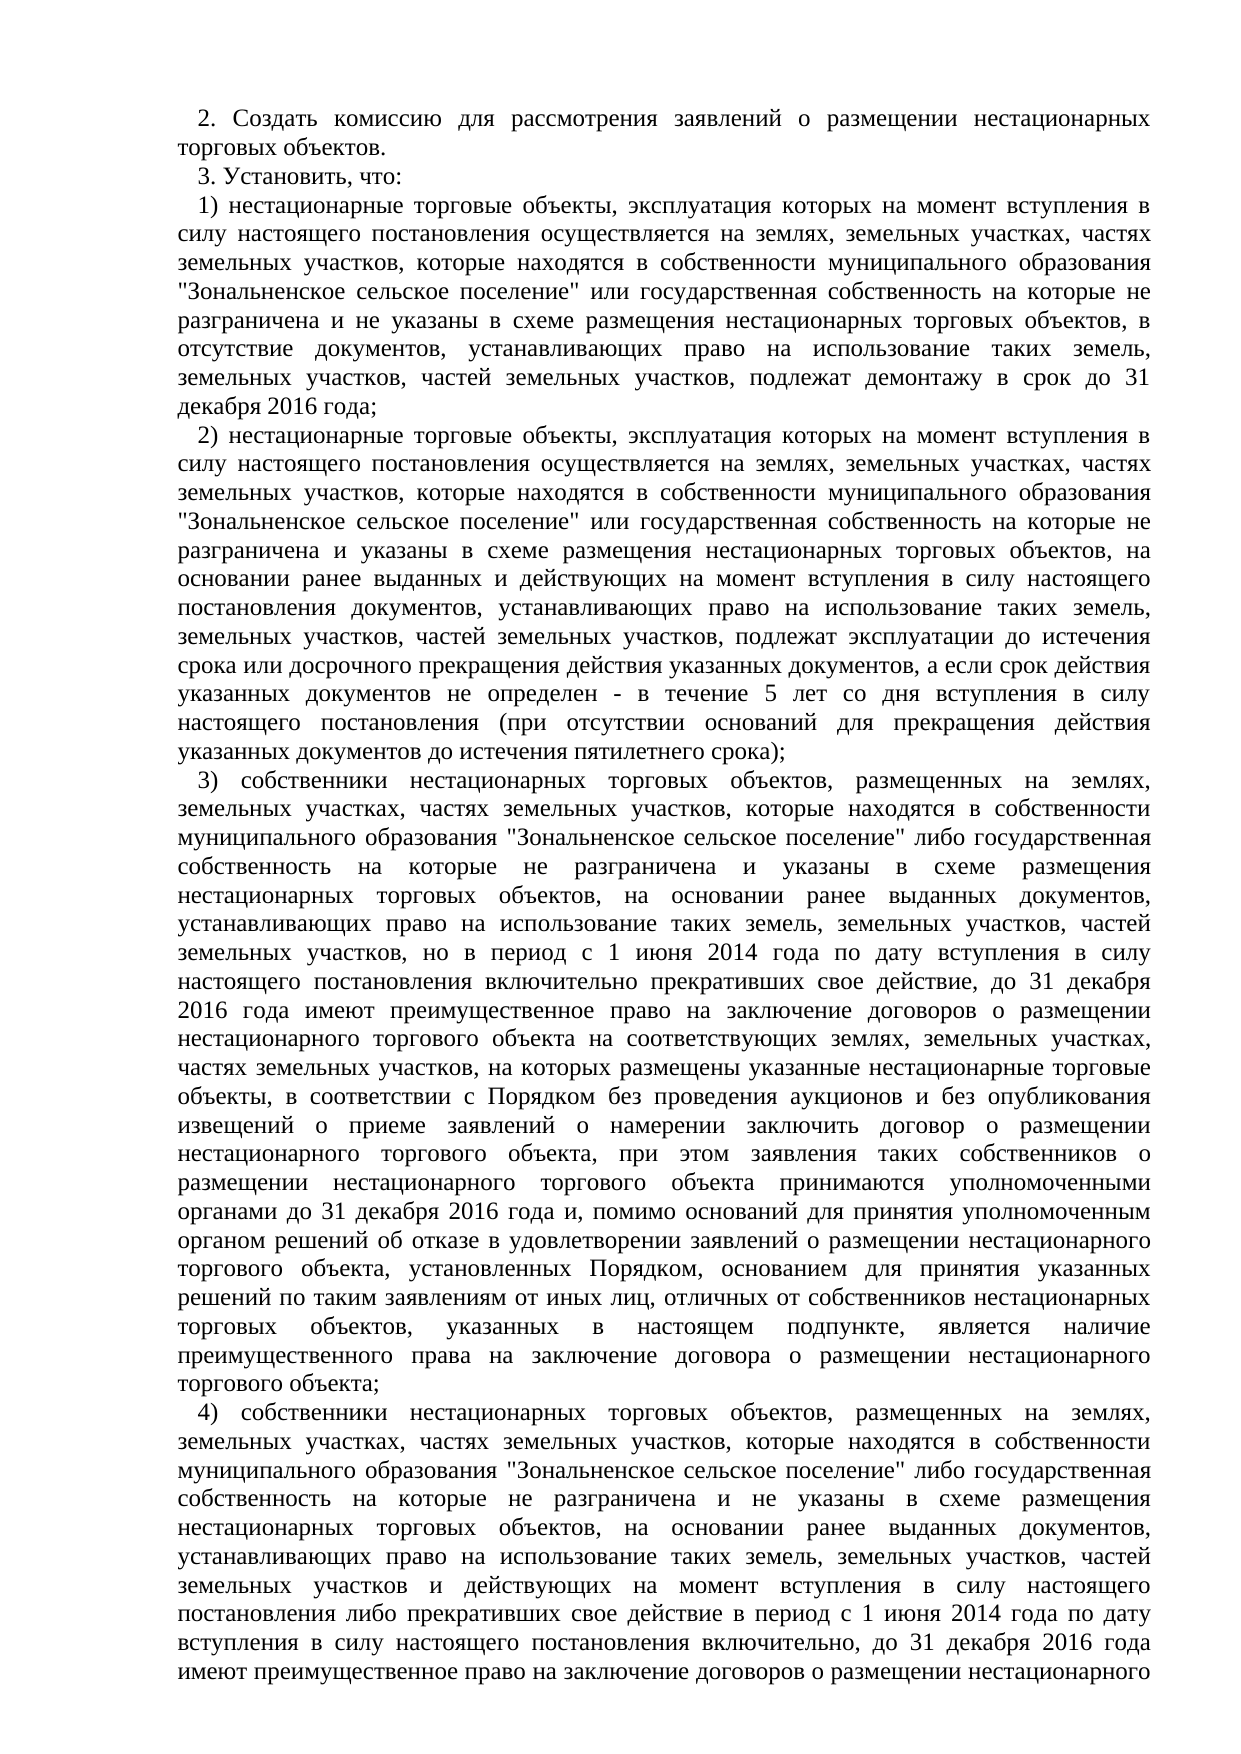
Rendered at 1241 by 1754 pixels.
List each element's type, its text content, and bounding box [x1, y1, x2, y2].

text 3. Установить, что: [177, 161, 1152, 190]
text 2) нестационарные торговые объекты, эксплуатация которых на момент вступления в силу настоящего постановления осуществляется на землях, земельных участках, частях земельных участков, которые находятся в собственности муниципального образования "Зональненское сельское поселение" или государственная собственность на которые не разграничена и указаны в схеме размещения нестационарных торговых объектов, на основании ранее выданных и действующих на момент вступления в силу настоящего постановления документов, устанавливающих право на использование таких земель, земельных участков, частей земельных участков, подлежат эксплуатации до истечения срока или досрочного прекращения действия указанных документов, а если срок действия указанных документов не определен - в течение 5 лет со дня вступления в силу настоящего постановления (при отсутствии оснований для прекращения действия указанных документов до истечения пятилетнего срока); [177, 420, 1152, 765]
text 1) нестационарные торговые объекты, эксплуатация которых на момент вступления в силу настоящего постановления осуществляется на землях, земельных участках, частях земельных участков, которые находятся в собственности муниципального образования "Зональненское сельское поселение" или государственная собственность на которые не разграничена и не указаны в схеме размещения нестационарных торговых объектов, в отсутствие документов, устанавливающих право на использование таких земель, земельных участков, частей земельных участков, подлежат демонтажу в срок до 31 декабря 2016 года; [177, 190, 1152, 420]
text 2. Создать комиссию для рассмотрения заявлений о размещении нестационарных торговых объектов. [177, 103, 1152, 161]
text 3) собственники нестационарных торговых объектов, размещенных на землях, земельных участках, частях земельных участков, которые находятся в собственности муниципального образования "Зональненское сельское поселение" либо государственная собственность на которые не разграничена и указаны в схеме размещения нестационарных торговых объектов, на основании ранее выданных документов, устанавливающих право на использование таких земель, земельных участков, частей земельных участков, но в период с 1 июня 2014 года по дату вступления в силу настоящего постановления включительно прекративших свое действие, до 31 декабря 2016 года имеют преимущественное право на заключение договоров о размещении нестационарного торгового объекта на соответствующих землях, земельных участках, частях земельных участков, на которых размещены указанные нестационарные торговые объекты, в соответствии с Порядком без проведения аукционов и без опубликования извещений о приеме заявлений о намерении заключить договор о размещении нестационарного торгового объекта, при этом заявления таких собственников о размещении нестационарного торгового объекта принимаются уполномоченными органами до 31 декабря 2016 года и, помимо оснований для принятия уполномоченным органом решений об отказе в удовлетворении заявлений о размещении нестационарного торгового объекта, установленных Порядком, основанием для принятия указанных решений по таким заявлениям от иных лиц, отличных от собственников нестационарных торговых объектов, указанных в настоящем подпункте, является наличие преимущественного права на заключение договора о размещении нестационарного торгового объекта; [177, 765, 1152, 1397]
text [177, 1397, 1152, 1685]
